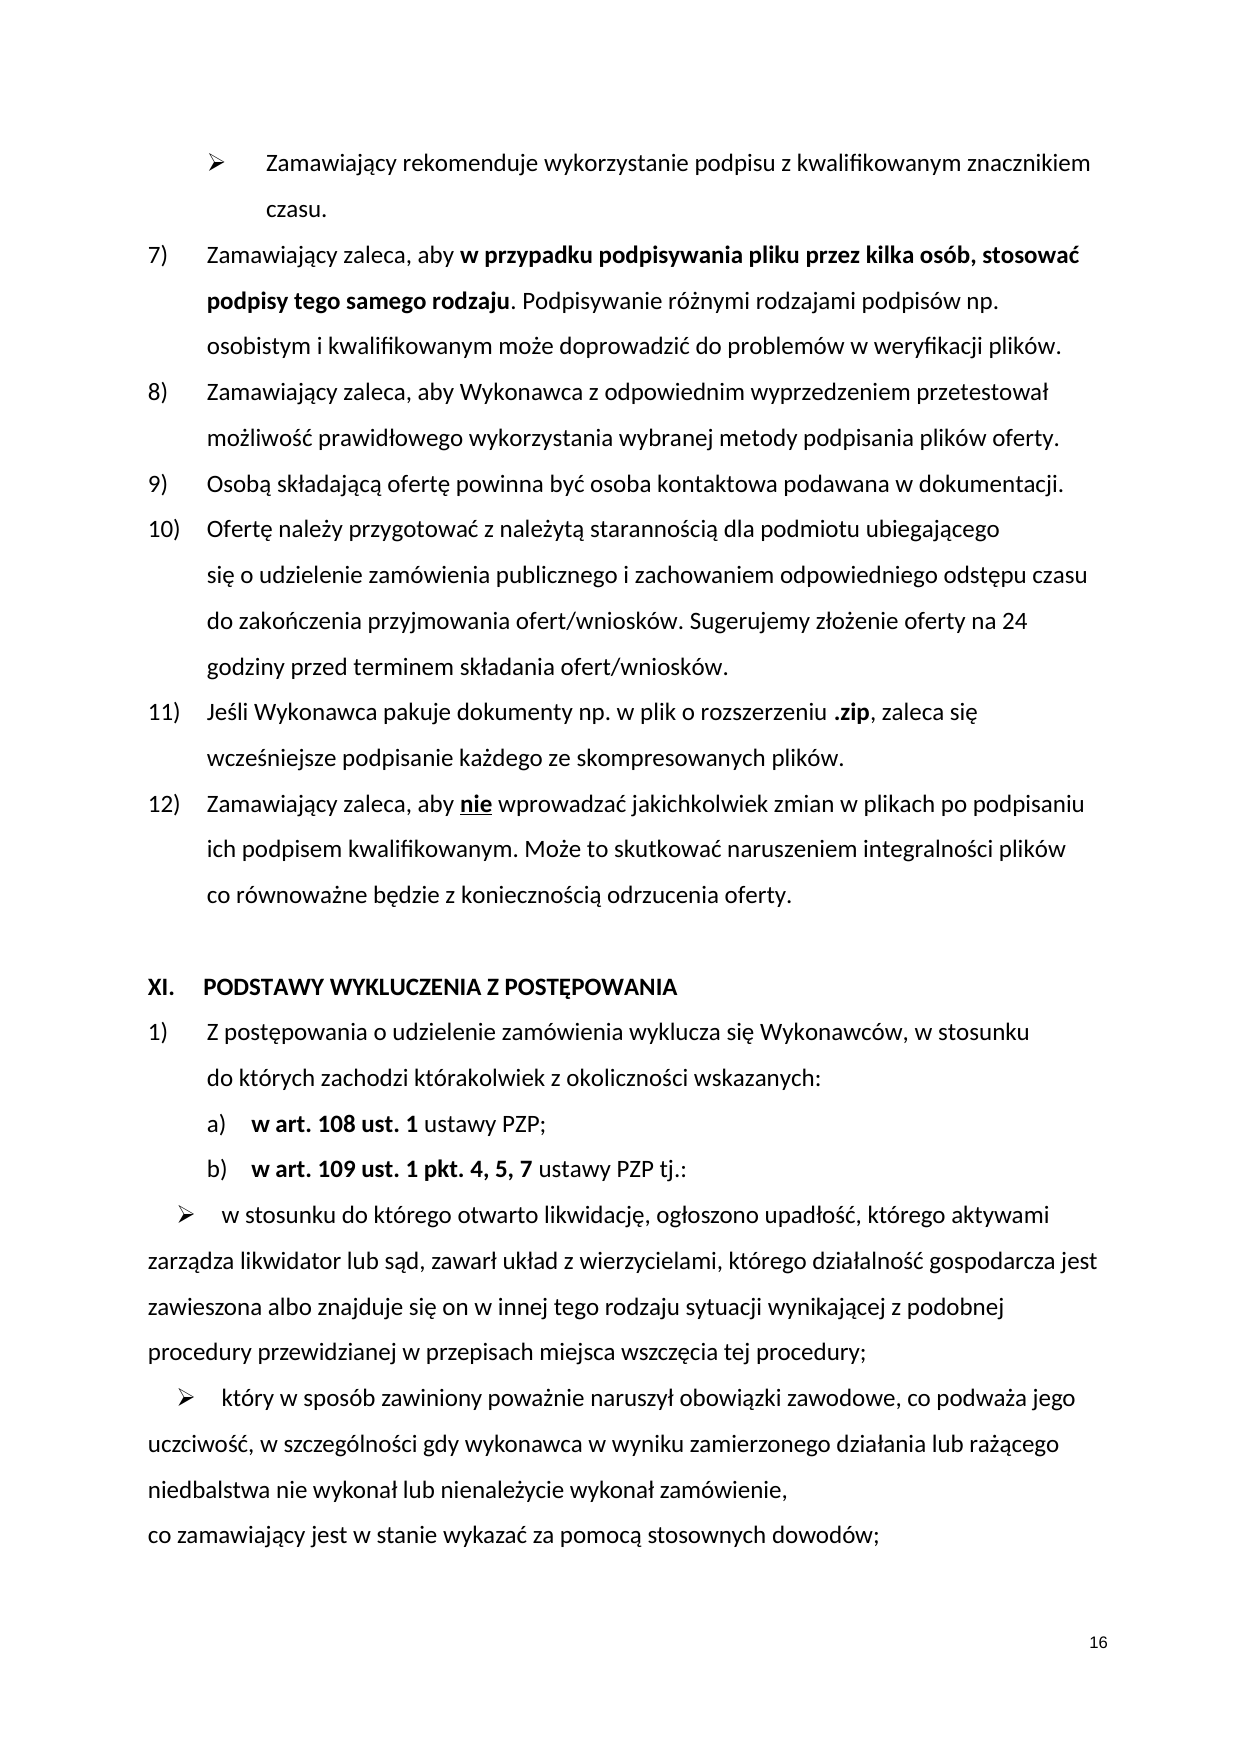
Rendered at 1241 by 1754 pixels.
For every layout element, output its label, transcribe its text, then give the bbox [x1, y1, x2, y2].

list Zamawiający zaleca, aby Wykonawca z odpowiednim wyprzedzeniem przetestował możliwość prawidłowego wykorzystania wybranej metody podpisania plików oferty. [148, 376, 1107, 452]
list Zamawiający zaleca, aby w przypadku podpisywania pliku przez kilka osób, stosować podpisy tego samego rodzaju. Podpisywanie różnymi rodzajami podpisów np. osobistym i kwalifikowanym może doprowadzić do problemów w weryfikacji plików. [148, 239, 1107, 361]
list Zamawiający zaleca, aby nie wprowadzać jakichkolwiek zmian w plikach po podpisaniu ich podpisem kwalifikowanym. Może to skutkować naruszeniem integralności plików co równoważne będzie z koniecznością odrzucenia oferty. [148, 788, 1107, 910]
list który w sposób zawiniony poważnie naruszył obowiązki zawodowe, co podważa jego uczciwość, w szczególności gdy wykonawca w wyniku zamierzonego działania lub rażącego niedbalstwa nie wykonał lub nienależycie wykonał zamówienie, co zamawiający jest w stanie wykazać za pomocą stosownych dowodów; [148, 1382, 1107, 1550]
list w art. 109 ust. 1 pkt. 4, 5, 7 ustawy PZP tj.: [207, 1154, 1107, 1184]
list Ofertę należy przygotować z należytą starannością dla podmiotu ubiegającego się o udzielenie zamówienia publicznego i zachowaniem odpowiedniego odstępu czasu do zakończenia przyjmowania ofert/wniosków. Sugerujemy złożenie oferty na 24 godziny przed terminem składania ofert/wniosków. [148, 513, 1107, 681]
list Osobą składającą ofertę powinna być osoba kontaktowa podawana w dokumentacji. [148, 468, 1107, 498]
list Zamawiający rekomenduje wykorzystanie podpisu z kwalifikowanym znacznikiem czasu. [207, 148, 1107, 224]
list Z postępowania o udzielenie zamówienia wyklucza się Wykonawców, w stosunku do których zachodzi którakolwiek z okoliczności wskazanych: [148, 1016, 1107, 1093]
list w art. 108 ust. 1 ustawy PZP; [207, 1108, 1107, 1138]
list Jeśli Wykonawca pakuje dokumenty np. w plik o rozszerzeniu .zip, zaleca się wcześniejsze podpisanie każdego ze skompresowanych plików. [148, 696, 1107, 773]
text XI. PODSTAWY WYKLUCZENIA Z POSTĘPOWANIA [148, 971, 1107, 1001]
list w stosunku do którego otwarto likwidację, ogłoszono upadłość, którego aktywami zarządza likwidator lub sąd, zawarł układ z wierzycielami, którego działalność gospodarcza jest zawieszona albo znajduje się on w innej tego rodzaju sytuacji wynikającej z podobnej procedury przewidzianej w przepisach miejsca wszczęcia tej procedury; [148, 1199, 1107, 1367]
